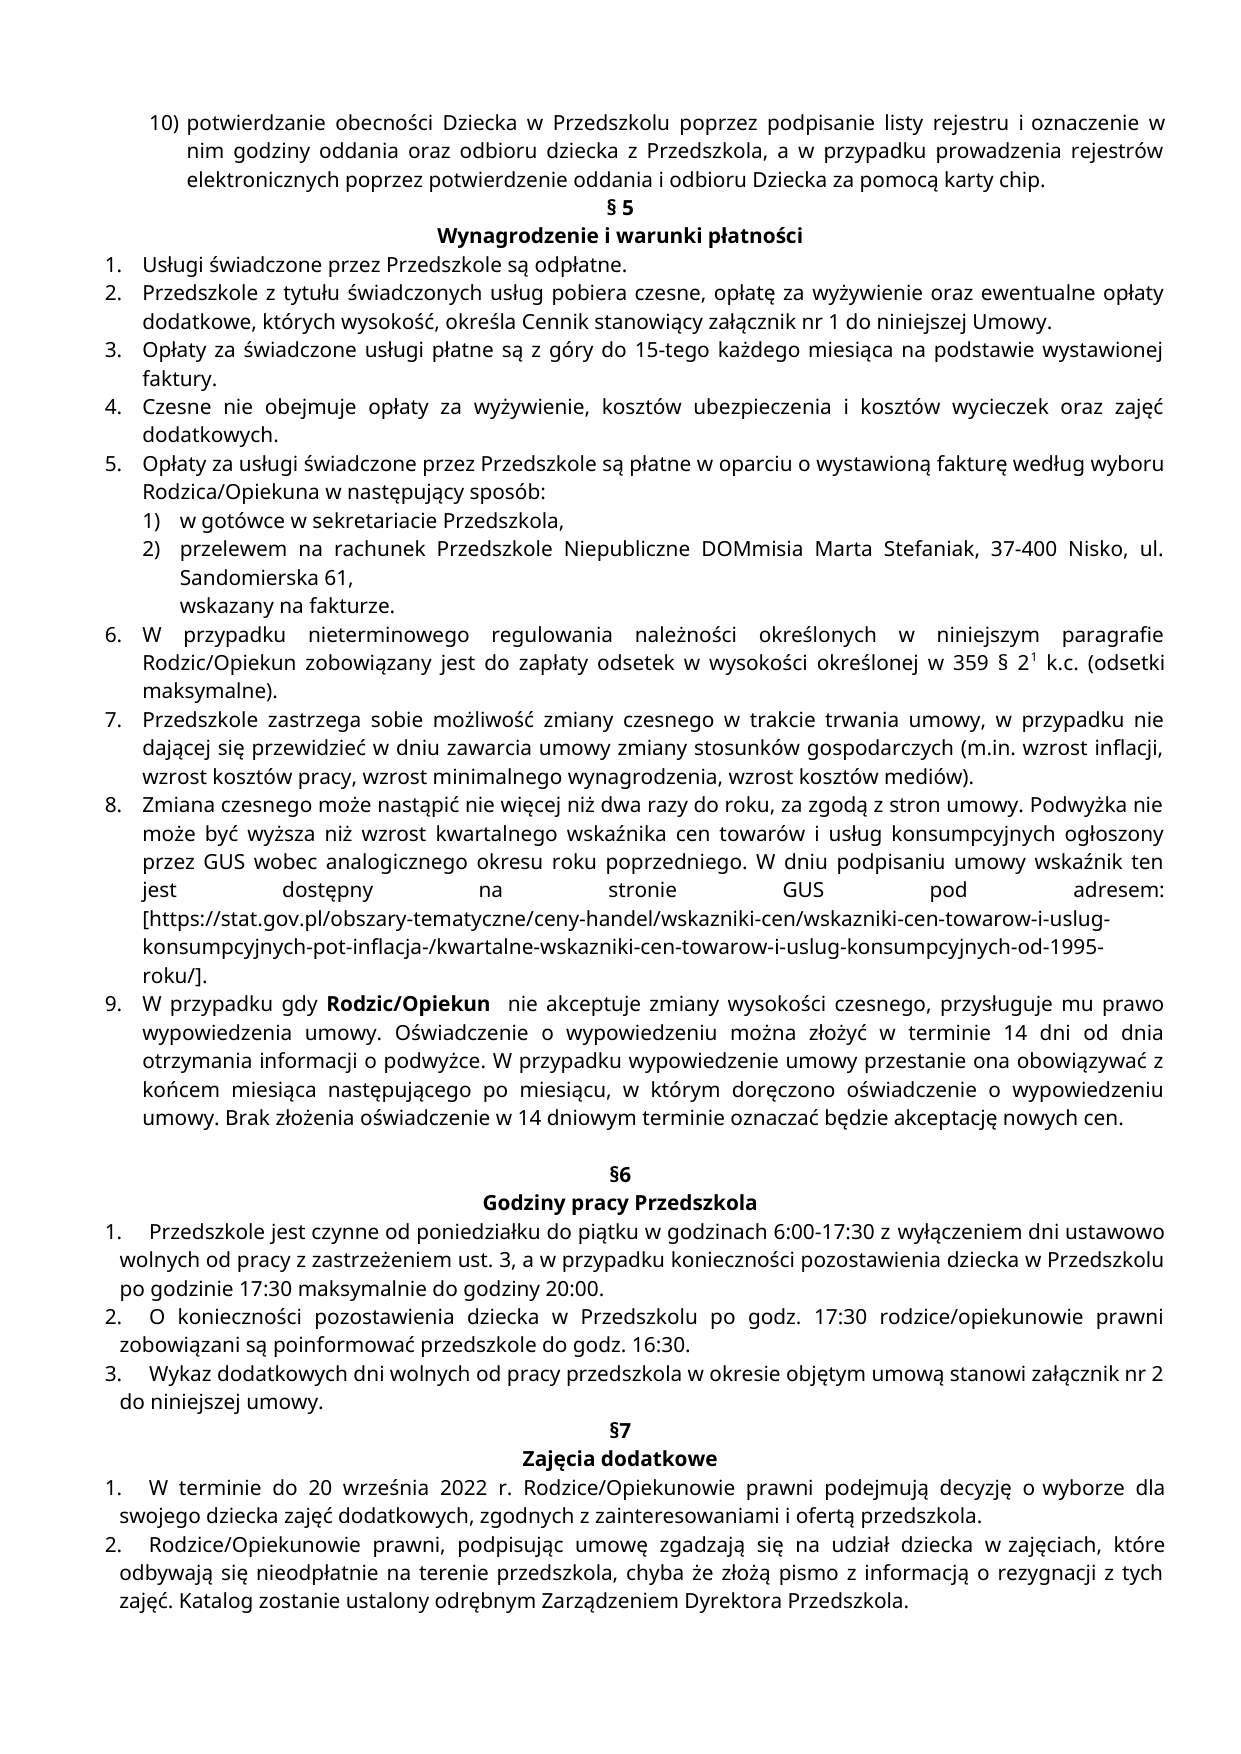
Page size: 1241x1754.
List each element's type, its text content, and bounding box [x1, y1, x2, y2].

list Opłaty za świadczone usługi płatne są z góry do 15-tego każdego miesiąca na podstawie wystawionej faktury. [104, 335, 1165, 392]
list Przedszkole zastrzega sobie możliwość zmiany czesnego w trakcie trwania umowy, w przypadku nie dającej się przewidzieć w dniu zawarcia umowy zmiany stosunków gospodarczych (m.in. wzrost inflacji, wzrost kosztów pracy, wzrost minimalnego wynagrodzenia, wzrost kosztów mediów). [104, 705, 1165, 790]
list Przedszkole jest czynne od poniedziałku do piątku w godzinach 6:00-17:30 z wyłączeniem dni ustawowo wolnych od pracy z zastrzeżeniem ust. 3, a w przypadku konieczności pozostawienia dziecka w Przedszkolu po godzinie 17:30 maksymalnie do godziny 20:00. [104, 1217, 1165, 1302]
list w gotówce w sekretariacie Przedszkola, [142, 506, 1165, 534]
list Usługi świadczone przez Przedszkole są odpłatne. [104, 250, 1165, 278]
list W przypadku gdy Rodzic/Opiekun nie akceptuje zmiany wysokości czesnego, przysługuje mu prawo wypowiedzenia umowy. Oświadczenie o wypowiedzeniu można złożyć w terminie 14 dni od dnia otrzymania informacji o podwyżce. W przypadku wypowiedzenie umowy przestanie ona obowiązywać z końcem miesiąca następującego po miesiącu, w którym doręczono oświadczenie o wypowiedzeniu umowy. Brak złożenia oświadczenie w 14 dniowym terminie oznaczać będzie akceptację nowych cen. [104, 989, 1165, 1132]
list wskazany na fakturze. [179, 591, 1165, 620]
list Wykaz dodatkowych dni wolnych od pracy przedszkola w okresie objętym umową stanowi załącznik nr 2 do niniejszej umowy. [104, 1359, 1165, 1416]
text § 5 [75, 193, 1165, 222]
list potwierdzanie obecności Dziecka w Przedszkolu poprzez podpisanie listy rejestru i oznaczenie w nim godziny oddania oraz odbioru dziecka z Przedszkola, a w przypadku prowadzenia rejestrów elektronicznych poprzez potwierdzenie oddania i odbioru Dziecka za pomocą karty chip. [149, 108, 1165, 193]
list Rodzice/Opiekunowie prawni, podpisując umowę zgadzają się na udział dziecka w zajęciach, które odbywają się nieodpłatnie na terenie przedszkola, chyba że złożą pismo z informacją o rezygnacji z tych zajęć. Katalog zostanie ustalony odrębnym Zarządzeniem Dyrektora Przedszkola. [104, 1530, 1165, 1615]
text Zajęcia dodatkowe [75, 1444, 1165, 1473]
list przelewem na rachunek Przedszkole Niepubliczne DOMmisia Marta Stefaniak, 37-400 Nisko, ul. Sandomierska 61, [142, 534, 1165, 591]
list Czesne nie obejmuje opłaty za wyżywienie, kosztów ubezpieczenia i kosztów wycieczek oraz zajęć dodatkowych. [104, 392, 1165, 449]
text Godziny pracy Przedszkola [75, 1188, 1165, 1217]
text §6 [75, 1160, 1165, 1188]
list Opłaty za usługi świadczone przez Przedszkole są płatne w oparciu o wystawioną fakturę według wyboru Rodzica/Opiekuna w następujący sposób: [104, 449, 1165, 506]
list Zmiana czesnego może nastąpić nie więcej niż dwa razy do roku, za zgodą z stron umowy. Podwyżka nie może być wyższa niż wzrost kwartalnego wskaźnika cen towarów i usług konsumpcyjnych ogłoszony przez GUS wobec analogicznego okresu roku poprzedniego. W dniu podpisaniu umowy wskaźnik ten jest dostępny na stronie GUS pod adresem: [https://stat.gov.pl/obszary-tematyczne/ceny-handel/wskazniki-cen/wskazniki-cen-towarow-i-uslug-konsumpcyjnych-pot-inflacja-/kwartalne-wskazniki-cen-towarow-i-uslug-konsumpcyjnych-od-1995-roku/]. [104, 790, 1165, 989]
text §7 [75, 1416, 1165, 1444]
list O konieczności pozostawienia dziecka w Przedszkolu po godz. 17:30 rodzice/opiekunowie prawni zobowiązani są poinformować przedszkole do godz. 16:30. [104, 1302, 1165, 1359]
text Wynagrodzenie i warunki płatności [75, 222, 1165, 250]
list W terminie do 20 września 2022 r. Rodzice/Opiekunowie prawni podejmują decyzję o wyborze dla swojego dziecka zajęć dodatkowych, zgodnych z zainteresowaniami i ofertą przedszkola. [104, 1473, 1165, 1530]
list W przypadku nieterminowego regulowania należności określonych w niniejszym paragrafie Rodzic/Opiekun zobowiązany jest do zapłaty odsetek w wysokości określonej w 359 § 21 k.c. (odsetki maksymalne). [104, 620, 1165, 705]
list Przedszkole z tytułu świadczonych usług pobiera czesne, opłatę za wyżywienie oraz ewentualne opłaty dodatkowe, których wysokość, określa Cennik stanowiący załącznik nr 1 do niniejszej Umowy. [104, 278, 1165, 335]
